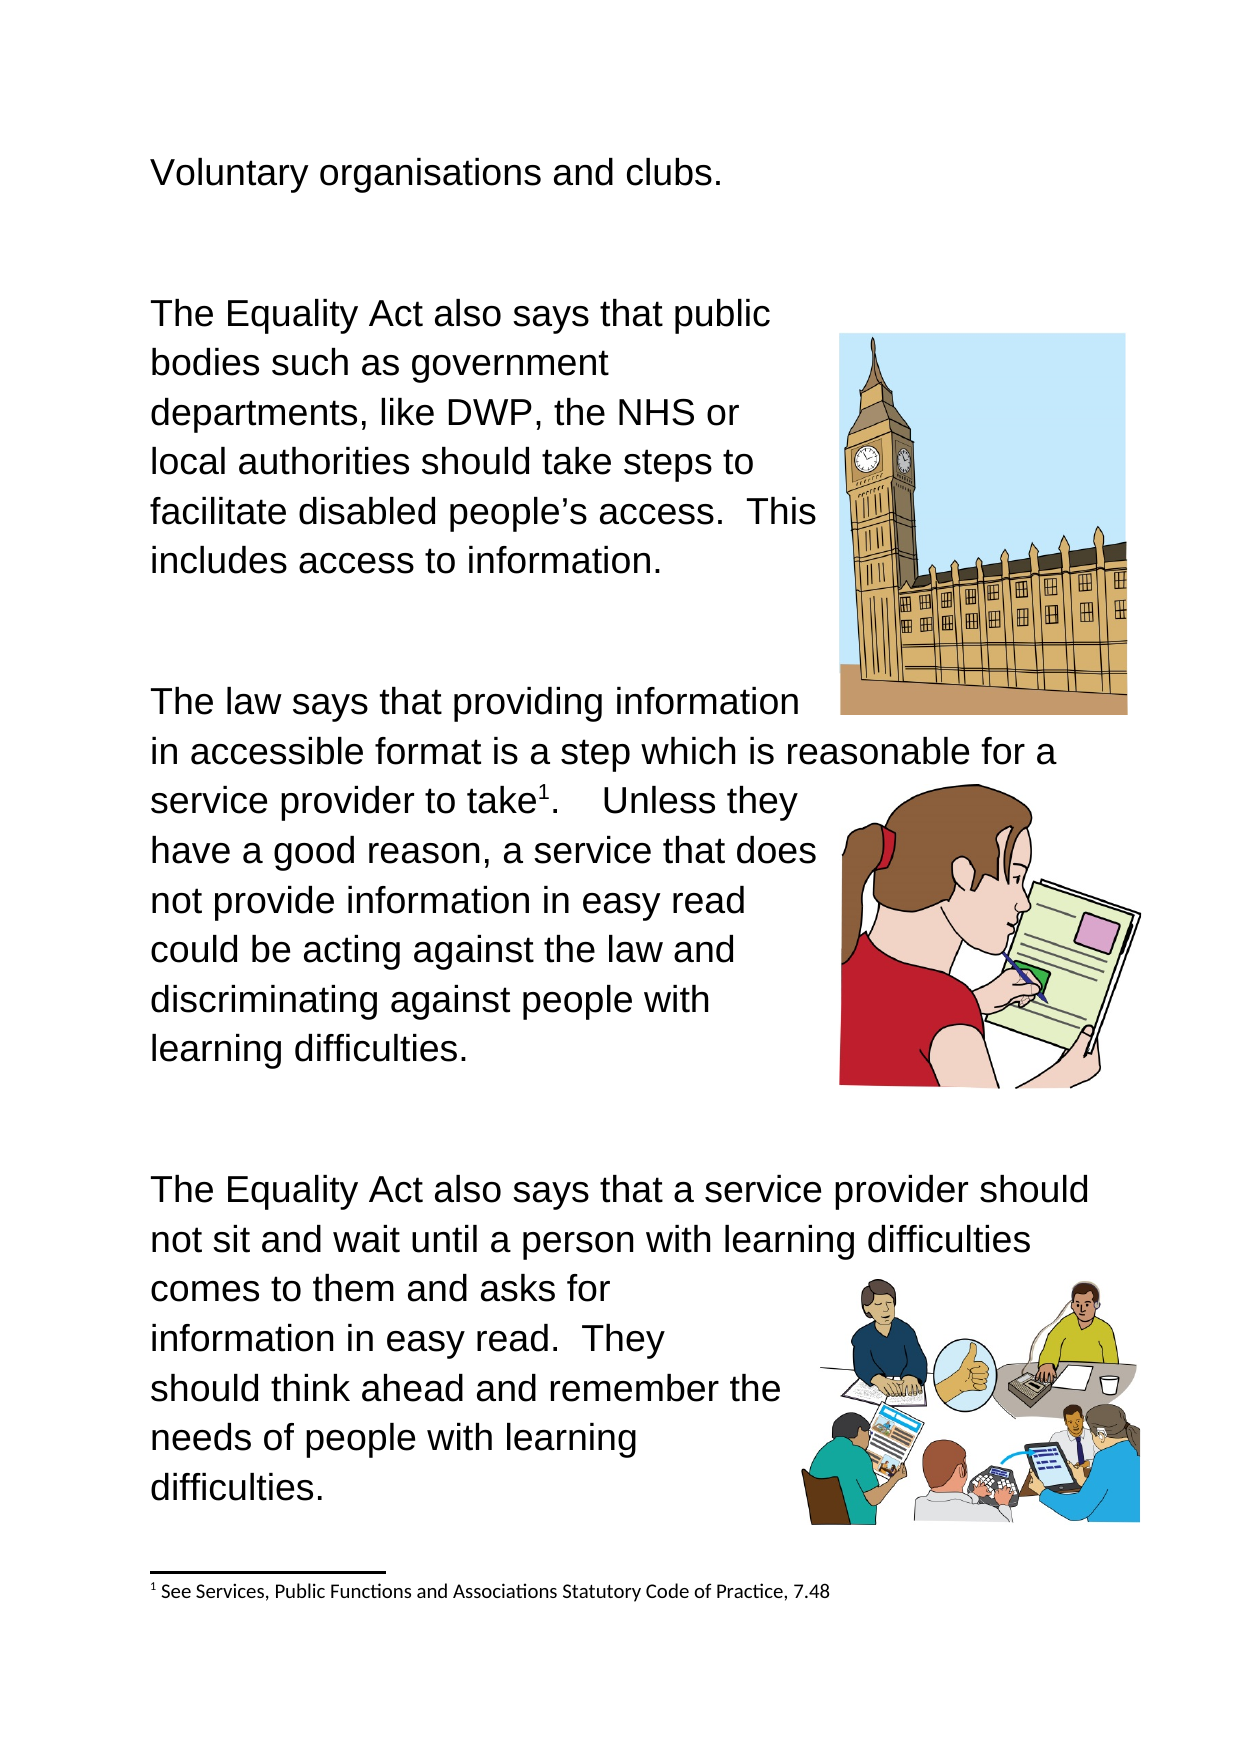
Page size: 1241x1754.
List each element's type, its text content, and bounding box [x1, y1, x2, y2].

picture [801, 1279, 1141, 1525]
text Voluntary organisations and clubs. [150, 150, 1090, 193]
picture [839, 784, 1142, 1089]
picture [838, 332, 1128, 715]
text The Equality Act also says that a service provider should not sit and wait until a person with learning difficulties comes to them and asks for information in easy read. They should think ahead and remember the needs of people with learning difficulties. [150, 1167, 1090, 1508]
text The law says that providing information in accessible format is a step which is reasonable for a service provider to take. Unless they have a good reason, a service that does not provide information in easy read could be acting against the law and discriminating against people with learning difficulties. [150, 679, 1090, 1070]
text The Equality Act also says that public bodies such as government departments, like DWP, the NHS or local authorities should take steps to facilitate disabled people’s access. This includes access to information. [150, 291, 1090, 582]
